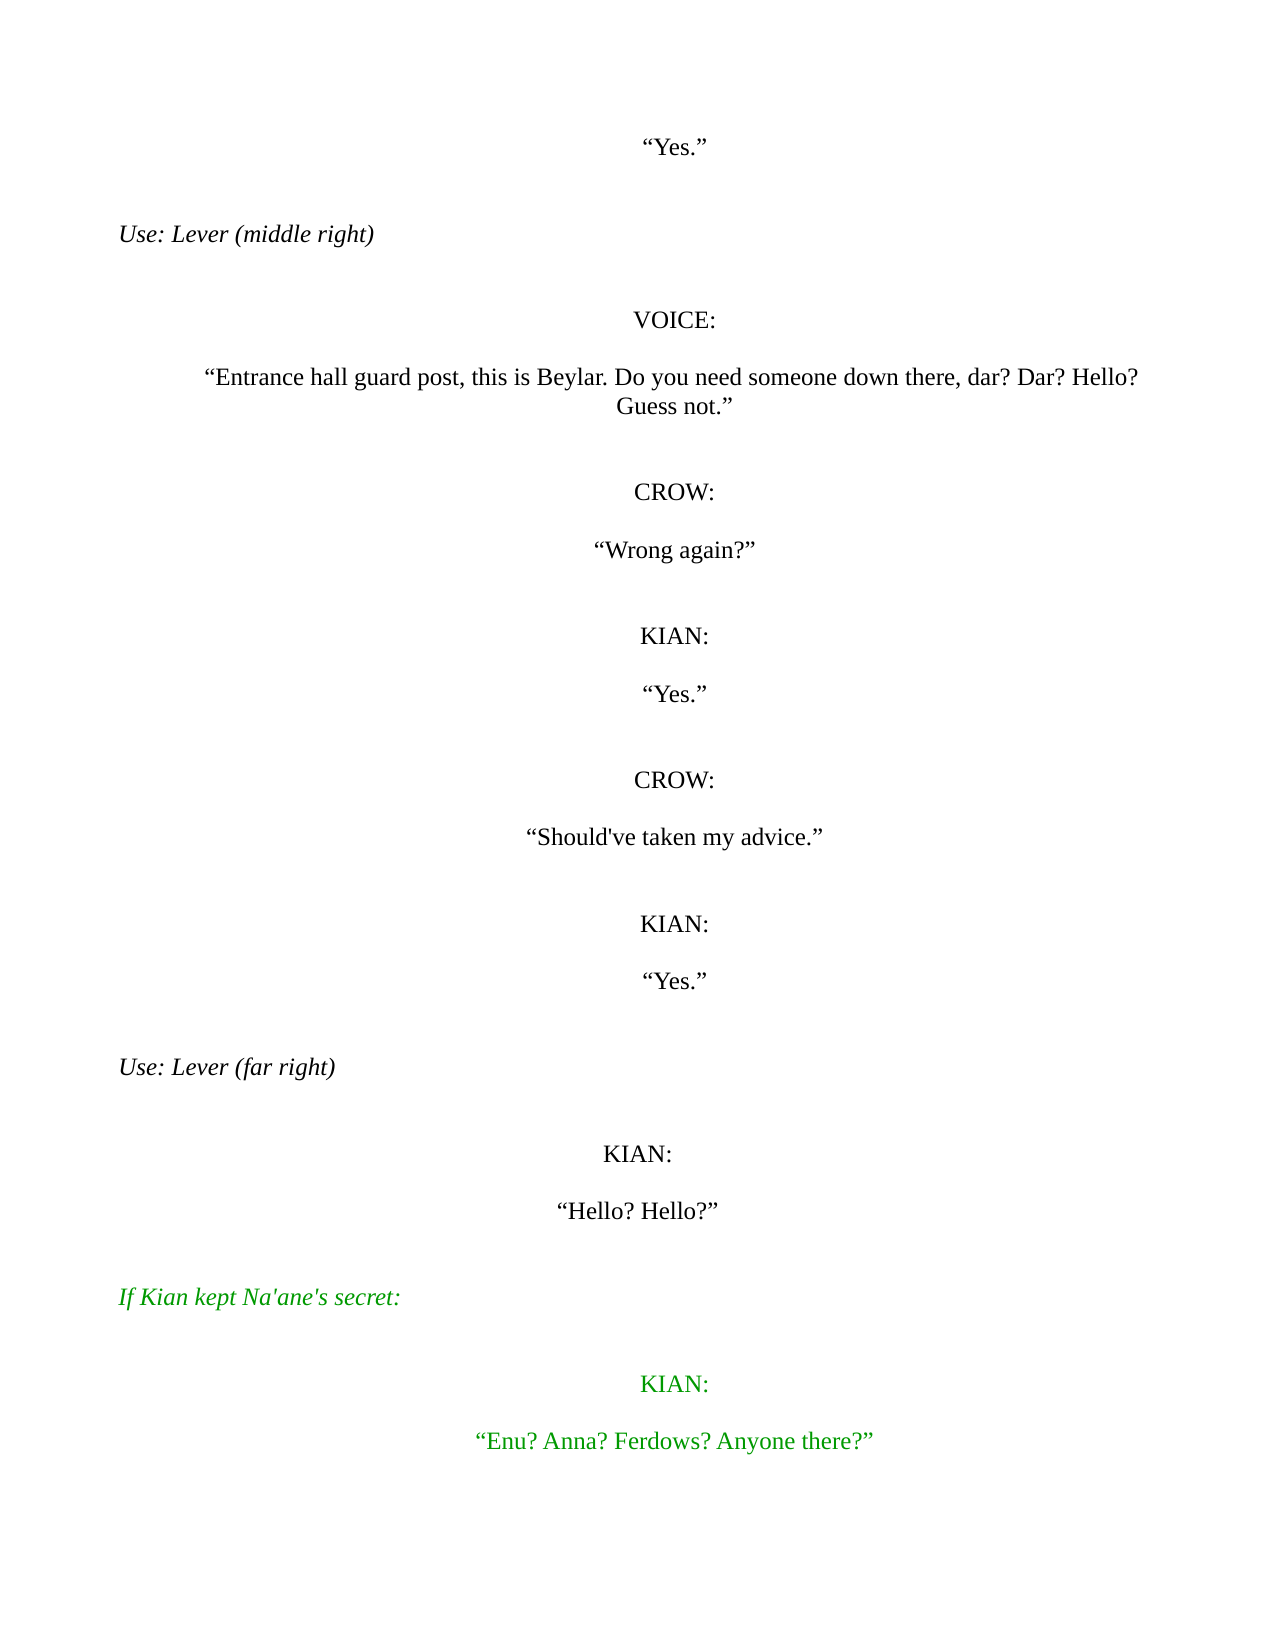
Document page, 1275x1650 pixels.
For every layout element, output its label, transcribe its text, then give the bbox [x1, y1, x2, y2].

text “Should've taken my advice.” [118, 822, 1157, 851]
text “Entrance hall guard post, this is Beylar. Do you need someone down there, dar? Dar? Hello? Guess not.” [118, 362, 1157, 420]
text KIAN: [118, 621, 1157, 650]
text If Kian kept Na'ane's secret: [118, 1282, 1157, 1311]
text Use: Lever (middle right) [118, 219, 1157, 247]
text “Enu? Anna? Ferdows? Anyone there?” [118, 1426, 1157, 1455]
text KIAN: [118, 1369, 1157, 1397]
text Use: Lever (far right) [118, 1052, 1157, 1081]
text “Wrong again?” [118, 535, 1157, 564]
text “Yes.” [118, 966, 1157, 995]
text KIAN: [118, 909, 1157, 937]
text CROW: [118, 477, 1157, 506]
text “Yes.” [118, 679, 1157, 707]
text KIAN: [118, 1139, 1157, 1167]
text CROW: [118, 765, 1157, 794]
text VOICE: [118, 305, 1157, 334]
text “Hello? Hello?” [118, 1196, 1157, 1225]
text “Yes.” [118, 132, 1157, 161]
